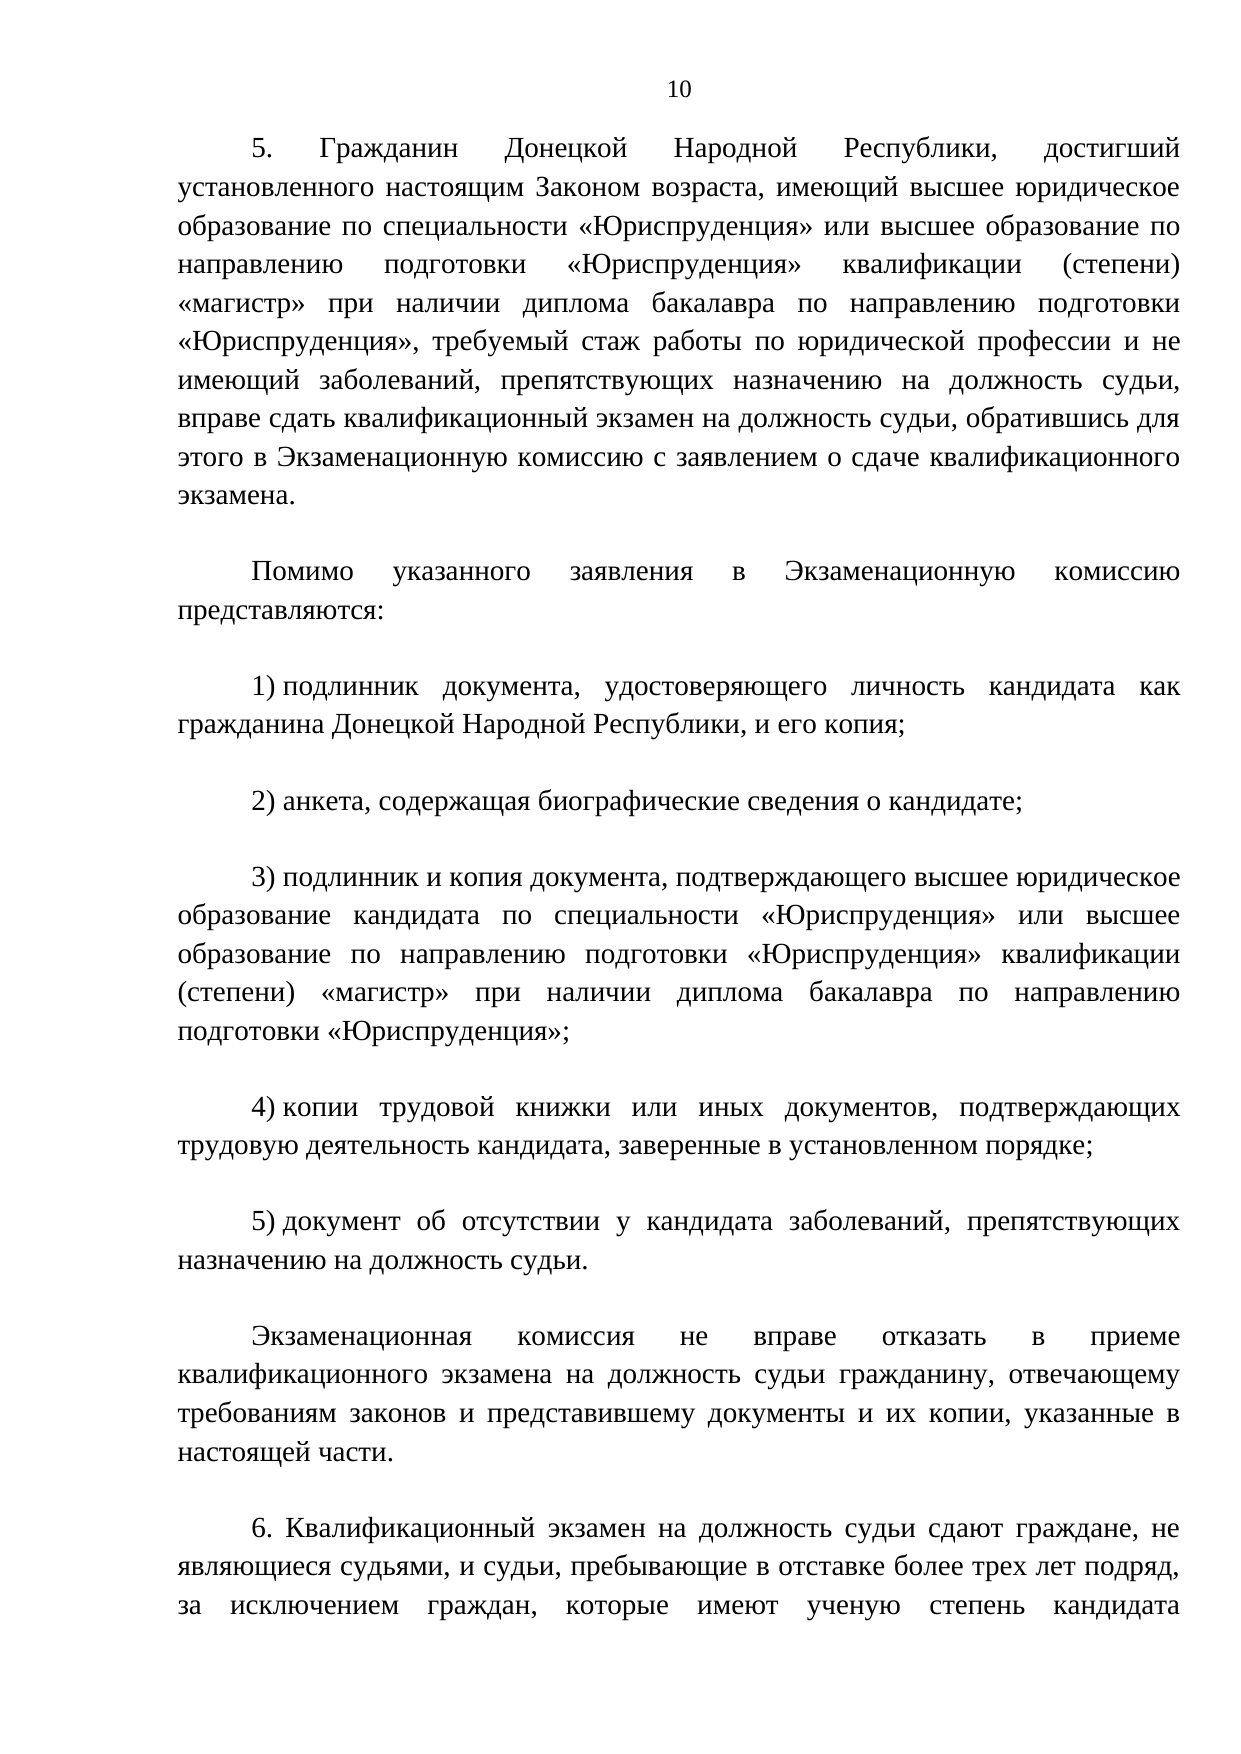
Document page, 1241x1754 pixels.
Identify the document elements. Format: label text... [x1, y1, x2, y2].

text Помимо указанного заявления в Экзаменационную комиссию представляются: [177, 553, 1181, 626]
text 4) копии трудовой книжки или иных документов, подтверждающих трудовую деятельность кандидата, заверенные в установленном порядке; [177, 1089, 1181, 1161]
text 5. Гражданин Донецкой Народной Республики, достигший установленного настоящим Законом возраста, имеющий высшее юридическое образование по специальности «Юриспруденция» или высшее образование по направлению подготовки «Юриспруденция» квалификации (степени) «магистр» при наличии диплома бакалавра по направлению подготовки «Юриспруденция», требуемый стаж работы по юридической профессии и не имеющий заболеваний, препятствующих назначению на должность судьи, вправе сдать квалификационный экзамен на должность судьи, обратившись для этого в Экзаменационную комиссию с заявлением о сдаче квалификационного экзамена. [177, 131, 1181, 511]
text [177, 1510, 1181, 1620]
text 2) анкета, содержащая биографические сведения о кандидате; [177, 783, 1181, 816]
text 3) подлинник и копия документа, подтверждающего высшее юридическое образование кандидата по специальности «Юриспруденция» или высшее образование по направлению подготовки «Юриспруденция» квалификации (степени) «магистр» при наличии диплома бакалавра по направлению подготовки «Юриспруденция»; [177, 859, 1181, 1046]
text Экзаменационная комиссия не вправе отказать в приеме квалификационного экзамена на должность судьи гражданину, отвечающему требованиям законов и представившему документы и их копии, указанные в настоящей части. [177, 1318, 1181, 1467]
text 1) подлинник документа, удостоверяющего личность кандидата как гражданина Донецкой Народной Республики, и его копия; [177, 668, 1181, 740]
text 5) документ об отсутствии у кандидата заболеваний, препятствующих назначению на должность судьи. [177, 1203, 1181, 1276]
